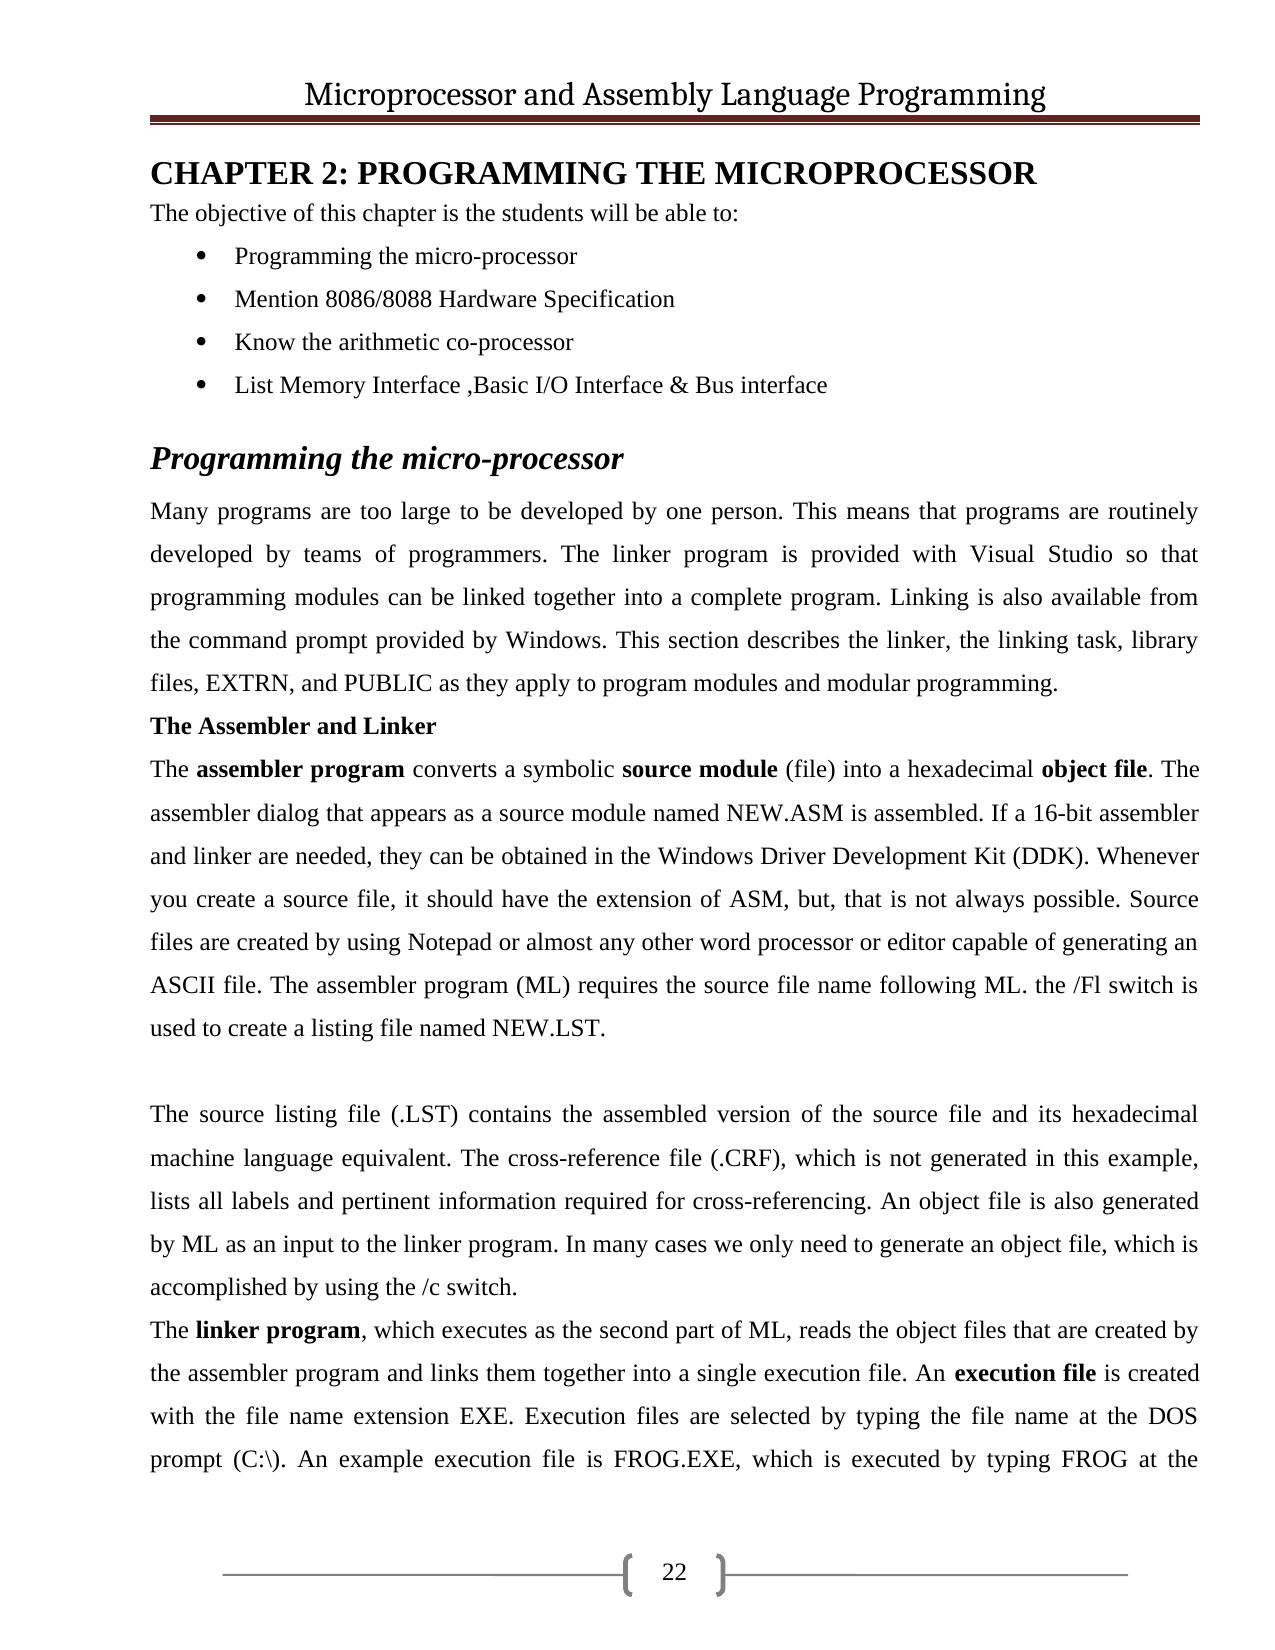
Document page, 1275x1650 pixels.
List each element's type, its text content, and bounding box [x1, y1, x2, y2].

text The objective of this chapter is the students will be able to: [150, 198, 1200, 226]
list Programming the micro-processor [197, 241, 1200, 269]
list Know the arithmetic co-processor [197, 327, 1200, 356]
list List Memory Interface ,Basic I/O Interface & Bus interface [197, 370, 1200, 399]
list Mention 8086/8088 Hardware Specification [197, 284, 1200, 313]
text The assembler program converts a symbolic source module (file) into a hexadecimal object file. The assembler dialog that appears as a source module named NEW.ASM is assembled. If a 16-bit assembler and linker are needed, they can be obtained in the Windows Driver Development Kit (DDK). Whenever you create a source file, it should have the extension of ASM, but, that is not always possible. Source files are created by using Notepad or almost any other word processor or editor capable of generating an ASCII file. The assembler program (ML) requires the source file name following ML. the /Fl switch is used to create a listing file named NEW.LST. [150, 754, 1200, 1042]
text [150, 1315, 1200, 1473]
text The source listing file (.LST) contains the assembled version of the source file and its hexadecimal machine language equivalent. The cross-reference file (.CRF), which is not generated in this example, lists all labels and pertinent information required for cross-referencing. An object file is also generated by ML as an input to the linker program. In many cases we only need to generate an object file, which is accomplished by using the /c switch. [150, 1099, 1200, 1301]
text The Assembler and Linker [150, 711, 1200, 740]
subtitle CHAPTER 2: PROGRAMMING THE MICROPROCESSOR [150, 153, 1200, 192]
subtitle Programming the micro-processor [150, 438, 1200, 477]
text Many programs are too large to be developed by one person. This means that programs are routinely developed by teams of programmers. The linker program is provided with Visual Studio so that programming modules can be linked together into a complete program. Linking is also available from the command prompt provided by Windows. This section describes the linker, the linking task, library files, EXTRN, and PUBLIC as they apply to program modules and modular programming. [150, 496, 1200, 697]
